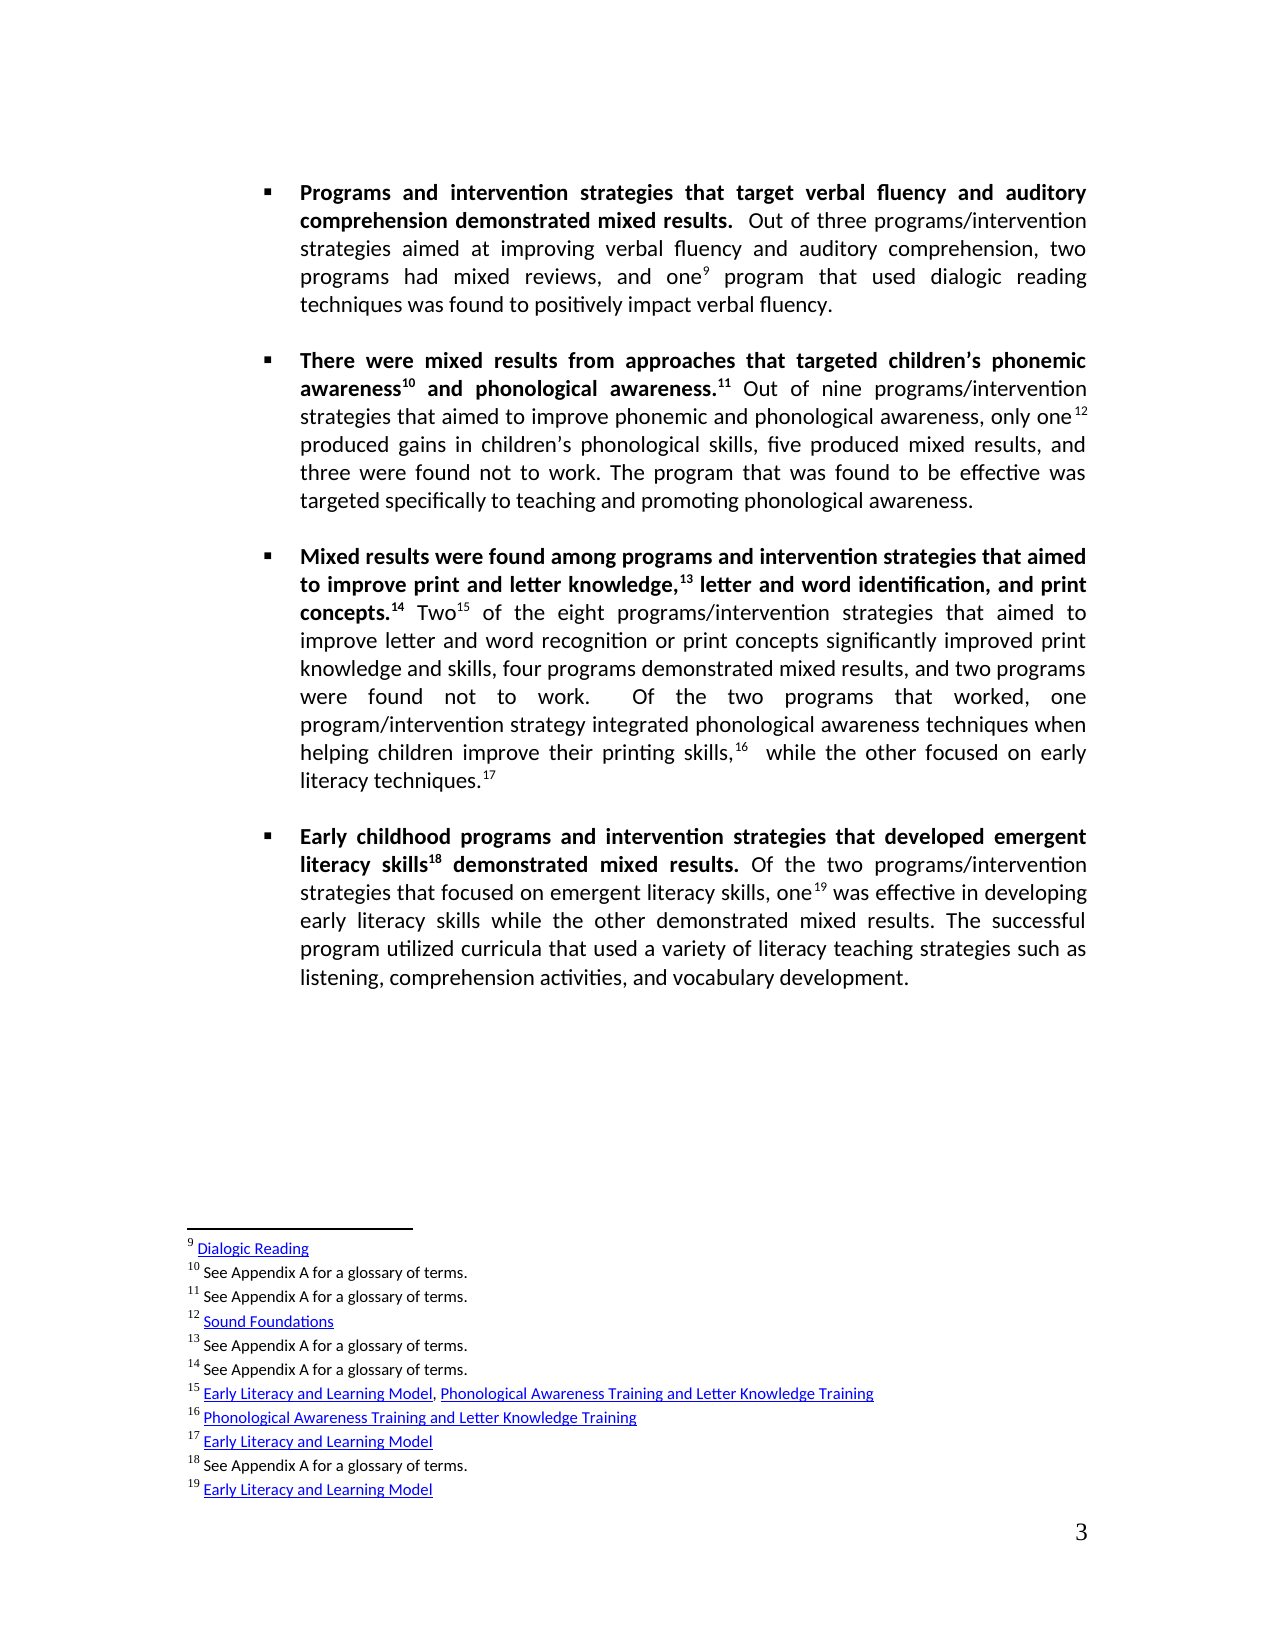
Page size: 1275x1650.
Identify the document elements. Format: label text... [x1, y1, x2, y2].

list Programs and intervention strategies that target verbal fluency and auditory comprehension demonstrated mixed results. Out of three programs/intervention strategies aimed at improving verbal fluency and auditory comprehension, two programs had mixed reviews, and one program that used dialogic reading techniques was found to positively impact verbal fluency. [262, 178, 1087, 318]
list There were mixed results from approaches that targeted children’s phonemic awareness and phonological awareness. Out of nine programs/intervention strategies that aimed to improve phonemic and phonological awareness, only one produced gains in children’s phonological skills, five produced mixed results, and three were found not to work. The program that was found to be effective was targeted specifically to teaching and promoting phonological awareness. [262, 346, 1087, 514]
list Early childhood programs and intervention strategies that developed emergent literacy skills demonstrated mixed results. Of the two programs/intervention strategies that focused on emergent literacy skills, one was effective in developing early literacy skills while the other demonstrated mixed results. The successful program utilized curricula that used a variety of literacy teaching strategies such as listening, comprehension activities, and vocabulary development. [262, 822, 1087, 991]
list Mixed results were found among programs and intervention strategies that aimed to improve print and letter knowledge, letter and word identification, and print concepts. Two of the eight programs/intervention strategies that aimed to improve letter and word recognition or print concepts significantly improved print knowledge and skills, four programs demonstrated mixed results, and two programs were found not to work. Of the two programs that worked, one program/intervention strategy integrated phonological awareness techniques when helping children improve their printing skills, while the other focused on early literacy techniques. [262, 542, 1087, 794]
